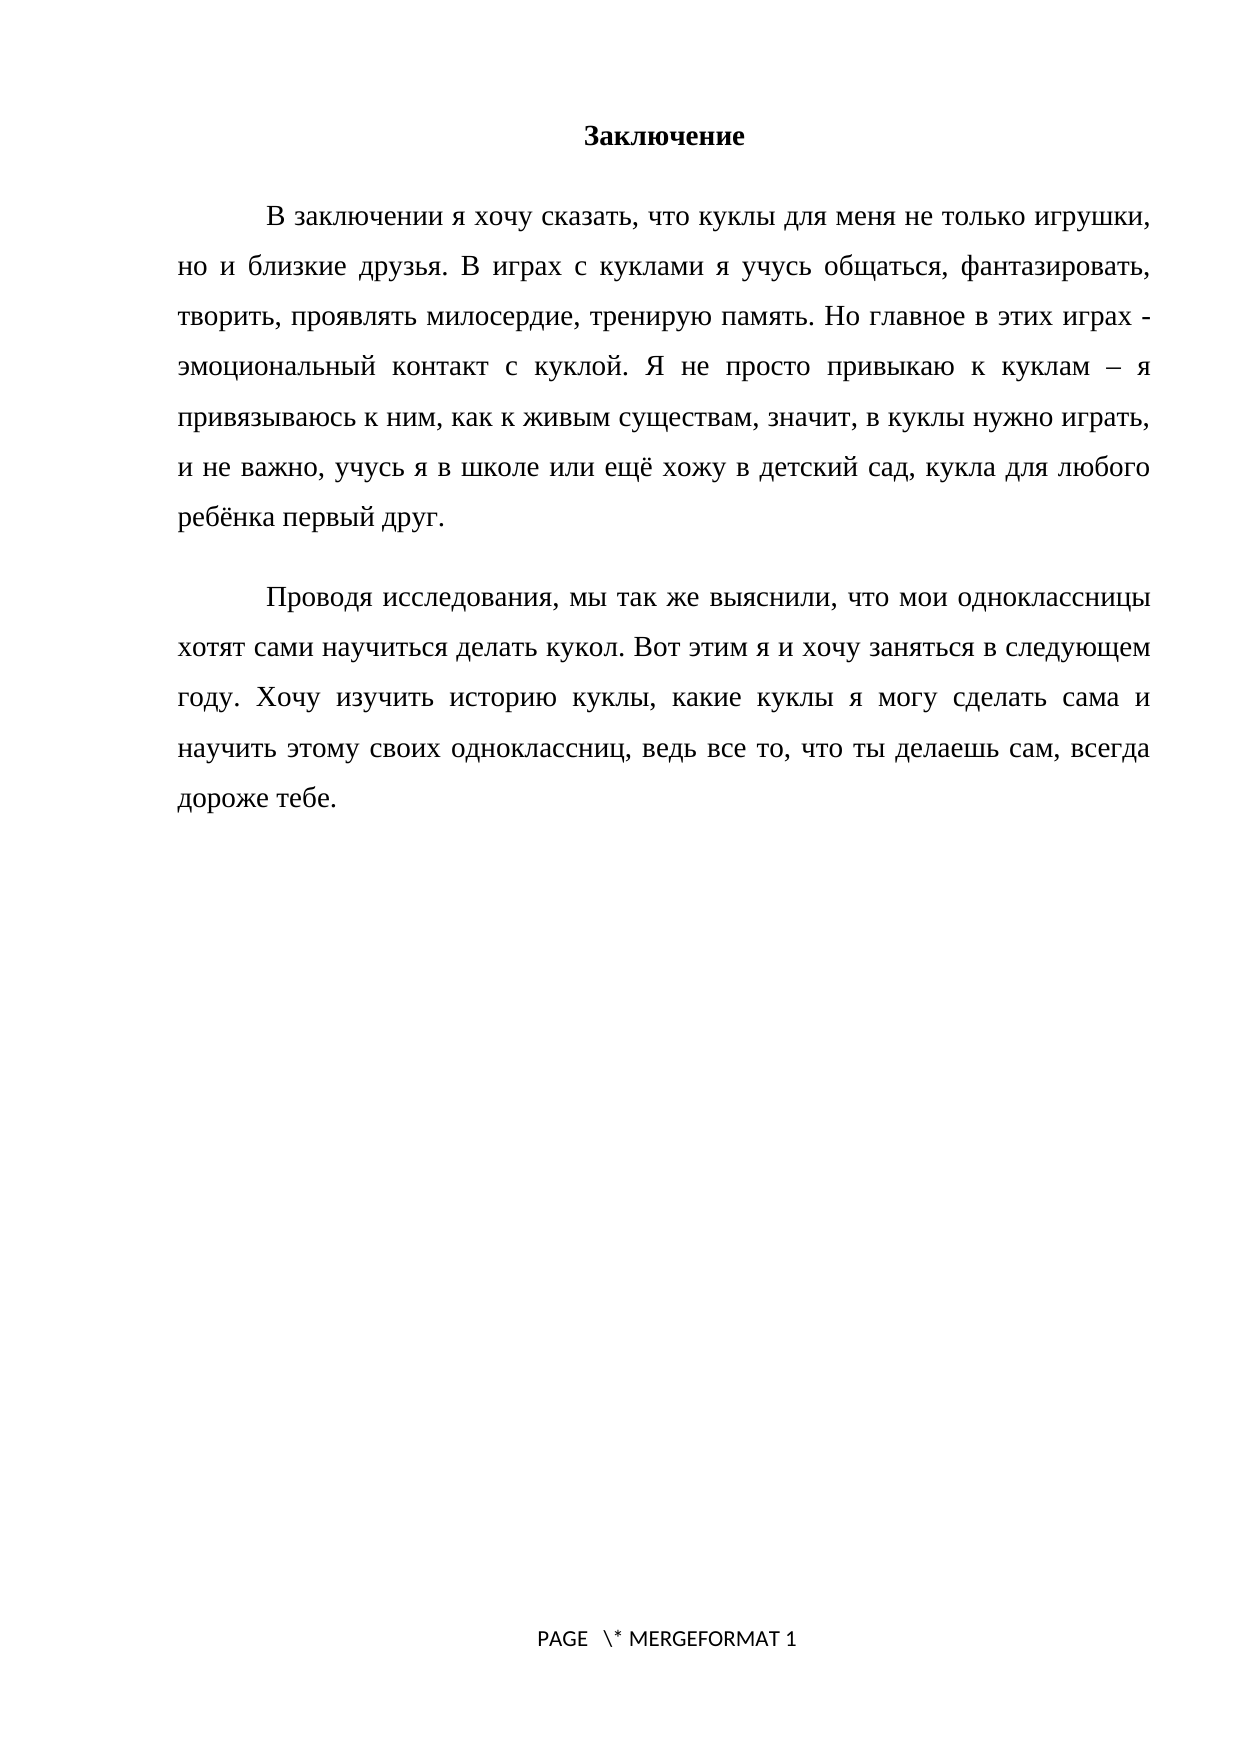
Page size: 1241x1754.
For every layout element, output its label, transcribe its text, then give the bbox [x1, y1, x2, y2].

text Проводя исследования, мы так же выяснили, что мои одноклассницы хотят сами научиться делать кукол. Вот этим я и хочу заняться в следующем году. Хочу изучить историю куклы, какие куклы я могу сделать сама и научить этому своих одноклассниц, ведь все то, что ты делаешь сам, всегда дороже тебе. [177, 579, 1152, 814]
text Заключение [177, 118, 1152, 152]
text В заключении я хочу сказать, что куклы для меня не только игрушки, но и близкие друзья. В играх с куклами я учусь общаться, фантазировать, творить, проявлять милосердие, тренирую память. Но главное в этих играх - эмоциональный контакт с куклой. Я не просто привыкаю к куклам – я привязываюсь к ним, как к живым существам, значит, в куклы нужно играть, и не важно, учусь я в школе или ещё хожу в детский сад, кукла для любого ребёнка первый друг. [177, 198, 1152, 533]
